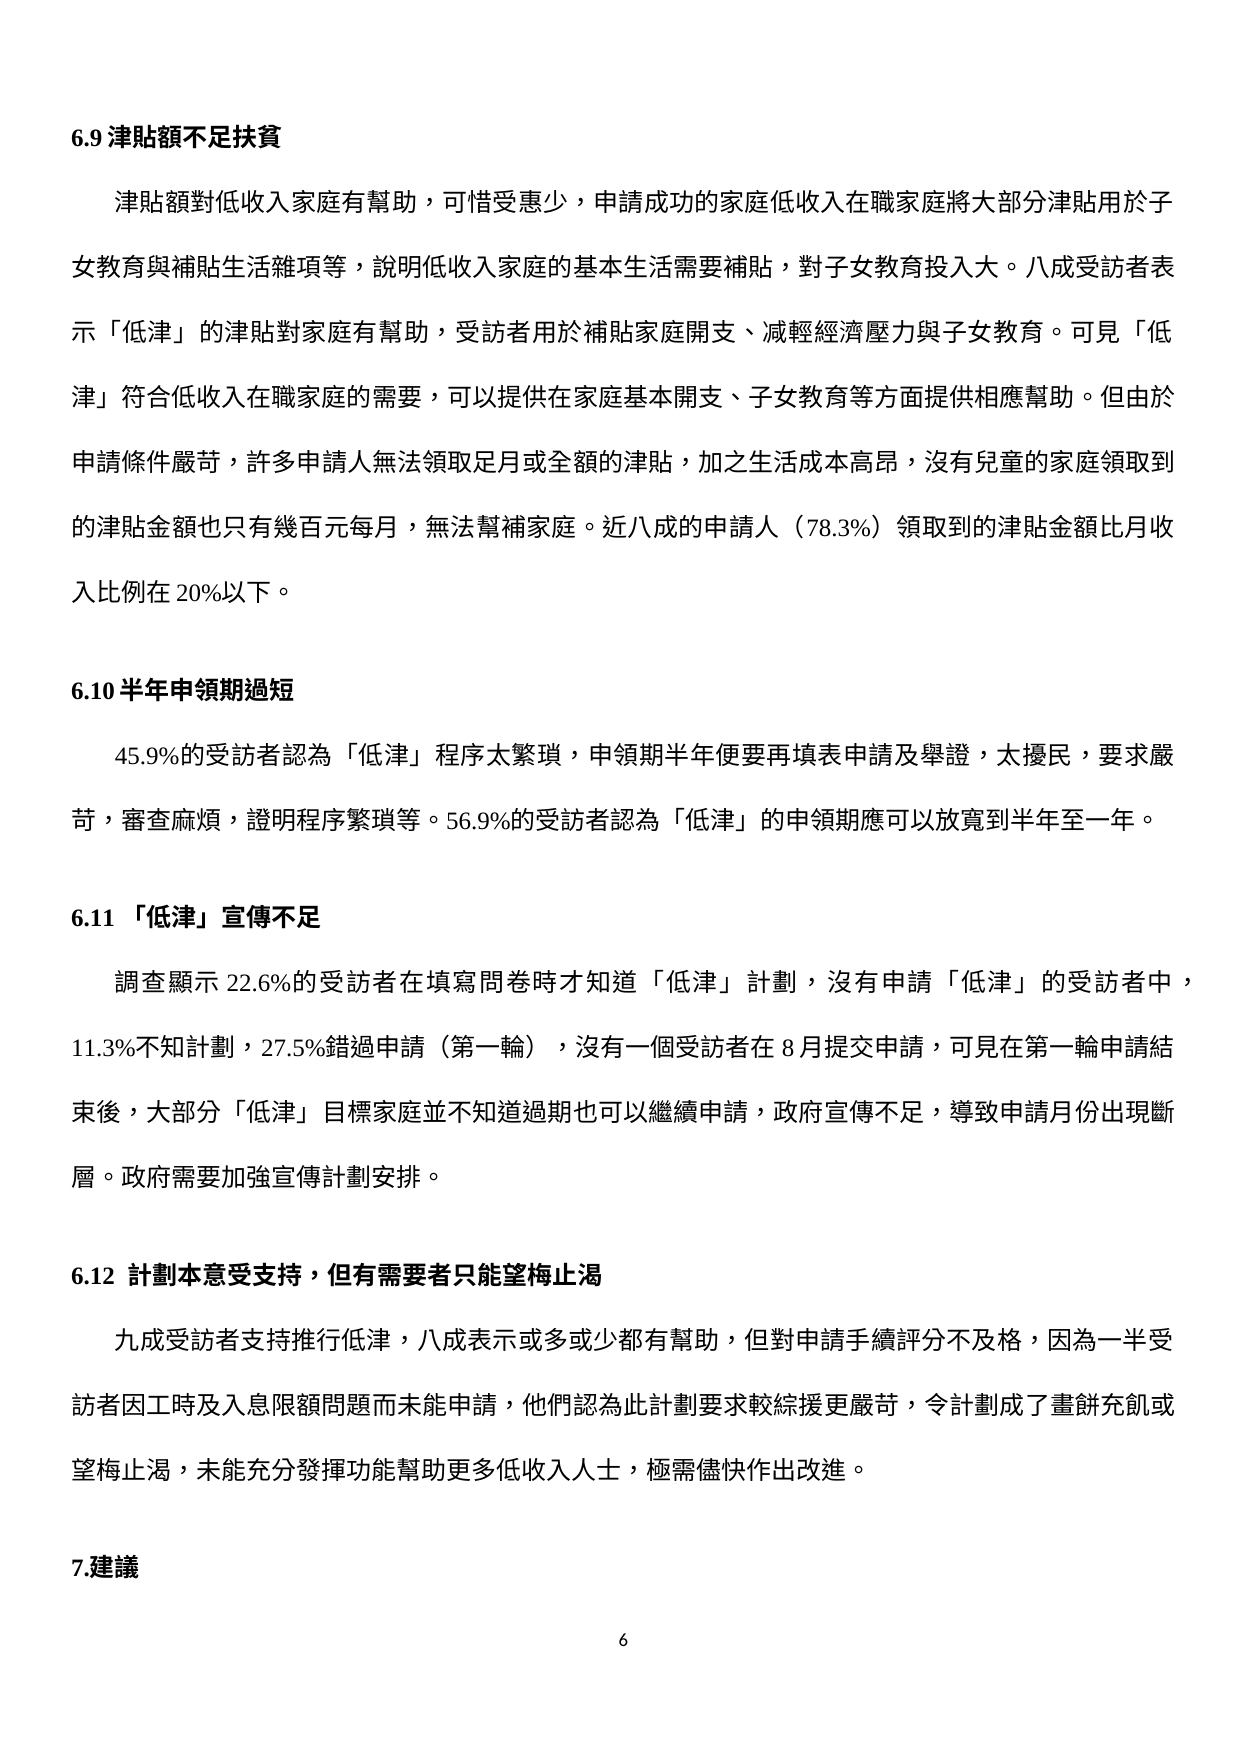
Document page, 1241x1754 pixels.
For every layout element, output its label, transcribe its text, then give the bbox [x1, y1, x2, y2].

text 6.9津貼額不足扶貧 [71, 103, 1175, 168]
text 九成受訪者支持推行低津，八成表示或多或少都有幫助，但對申請手續評分不及格，因為一半受訪者因工時及入息限額問題而未能申請，他們認為此計劃要求較綜援更嚴苛，令計劃成了畫餅充飢或望梅止渴，未能充分發揮功能幫助更多低收入人士，極需儘快作出改進。 [71, 1306, 1175, 1501]
text 6.10半年申領期過短 [71, 656, 1175, 721]
text 7.建議 [71, 1533, 1175, 1598]
text 45.9%的受訪者認為「低津」程序太繁瑣，申領期半年便要再填表申請及舉證，太擾民，要求嚴苛，審查麻煩，證明程序繁瑣等。56.9%的受訪者認為「低津」的申領期應可以放寬到半年至一年。 [71, 721, 1175, 851]
text 調查顯示22.6%的受訪者在填寫問卷時才知道「低津」計劃，沒有申請「低津」的受訪者中，11.3%不知計劃，27.5%錯過申請（第一輪），沒有一個受訪者在8月提交申請，可見在第一輪申請結束後，大部分「低津」目標家庭並不知道過期也可以繼續申請，政府宣傳不足，導致申請月份出現斷層。政府需要加強宣傳計劃安排。 [71, 948, 1175, 1208]
text 6.11 「低津」宣傳不足 [71, 883, 1175, 948]
text 津貼額對低收入家庭有幫助，可惜受惠少，申請成功的家庭低收入在職家庭將大部分津貼用於子女教育與補貼生活雜項等，說明低收入家庭的基本生活需要補貼，對子女教育投入大。八成受訪者表示「低津」的津貼對家庭有幫助，受訪者用於補貼家庭開支、减輕經濟壓力與子女教育。可見「低津」符合低收入在職家庭的需要，可以提供在家庭基本開支、子女教育等方面提供相應幫助。但由於申請條件嚴苛，許多申請人無法領取足月或全額的津貼，加之生活成本高昂，沒有兒童的家庭領取到的津貼金額也只有幾百元每月，無法幫補家庭。近八成的申請人（78.3%）領取到的津貼金額比月收入比例在20%以下。 [71, 168, 1175, 623]
text 6.12 計劃本意受支持，但有需要者只能望梅止渴 [71, 1241, 1175, 1306]
